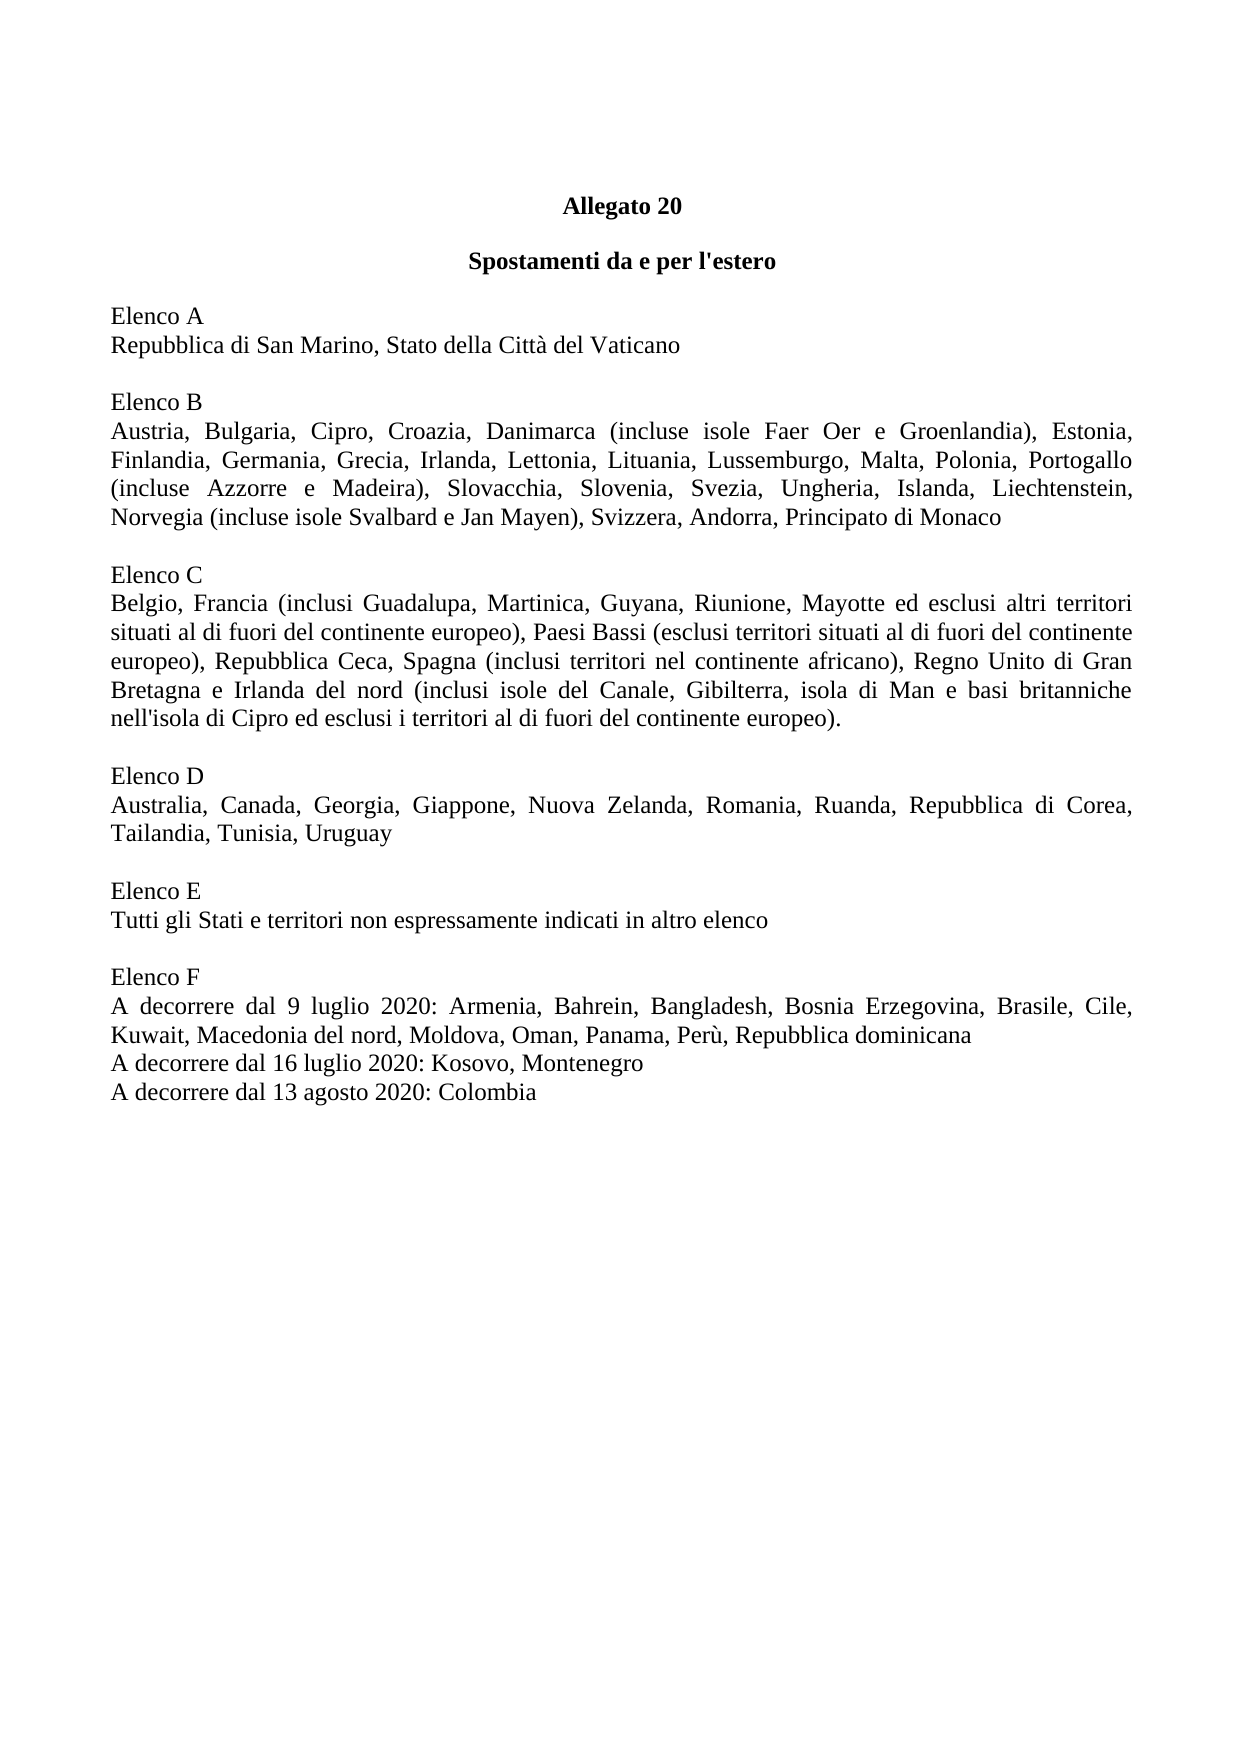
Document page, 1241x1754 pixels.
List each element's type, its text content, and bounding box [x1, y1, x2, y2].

text Elenco F [110, 962, 1134, 991]
text Repubblica di San Marino, Stato della Città del Vaticano [110, 330, 1134, 358]
text Australia, Canada, Georgia, Giappone, Nuova Zelanda, Romania, Ruanda, Repubblica di Corea, Tailandia, Tunisia, Uruguay [110, 790, 1134, 847]
text Elenco E [110, 876, 1134, 905]
text Elenco A [110, 301, 1134, 330]
text A decorrere dal 16 luglio 2020: Kosovo, Montenegro [110, 1048, 1134, 1077]
text Tutti gli Stati e territori non espressamente indicati in altro elenco [110, 905, 1134, 933]
text Elenco D [110, 761, 1134, 790]
text Belgio, Francia (inclusi Guadalupa, Martinica, Guyana, Riunione, Mayotte ed esclusi altri territori situati al di fuori del continente europeo), Paesi Bassi (esclusi territori situati al di fuori del continente europeo), Repubblica Ceca, Spagna (inclusi territori nel continente africano), Regno Unito di Gran Bretagna e Irlanda del nord (inclusi isole del Canale, Gibilterra, isola di Man e basi britanniche nell'isola di Cipro ed esclusi i territori al di fuori del continente europeo). [110, 588, 1134, 732]
text Elenco B [110, 387, 1134, 416]
text A decorrere dal 9 luglio 2020: Armenia, Bahrein, Bangladesh, Bosnia Erzegovina, Brasile, Cile, Kuwait, Macedonia del nord, Moldova, Oman, Panama, Perù, Repubblica dominicana [110, 991, 1134, 1048]
text Austria, Bulgaria, Cipro, Croazia, Danimarca (incluse isole Faer Oer e Groenlandia), Estonia, Finlandia, Germania, Grecia, Irlanda, Lettonia, Lituania, Lussemburgo, Malta, Polonia, Portogallo (incluse Azzorre e Madeira), Slovacchia, Slovenia, Svezia, Ungheria, Islanda, Liechtenstein, Norvegia (incluse isole Svalbard e Jan Mayen), Svizzera, Andorra, Principato di Monaco [110, 416, 1134, 531]
text Elenco C [110, 560, 1134, 588]
text Spostamenti da e per l'estero [110, 246, 1134, 274]
text Allegato 20 [110, 191, 1134, 219]
text A decorrere dal 13 agosto 2020: Colombia [110, 1077, 1134, 1106]
